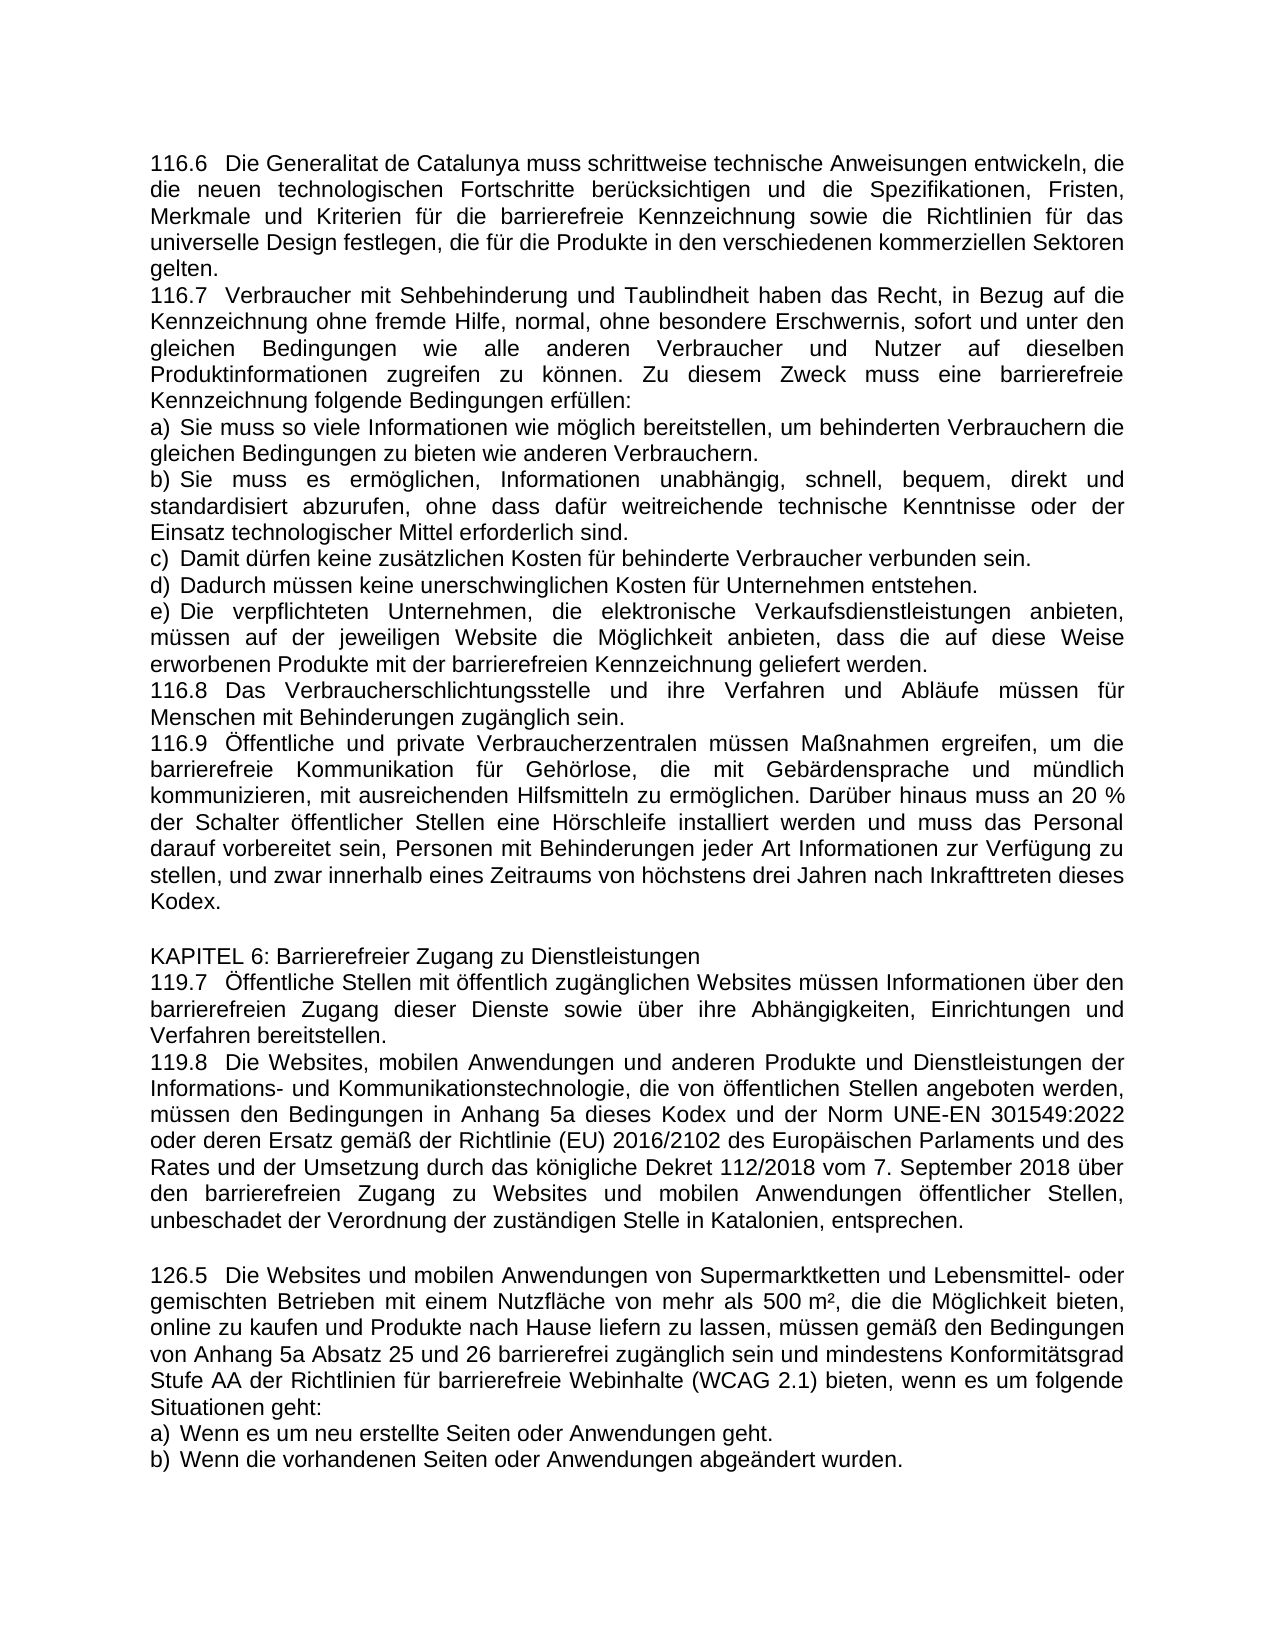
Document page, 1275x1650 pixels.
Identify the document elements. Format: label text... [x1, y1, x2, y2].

list Öffentliche Stellen mit öffentlich zugänglichen Websites müssen Informationen über den barrierefreien Zugang dieser Dienste sowie über ihre Abhängigkeiten, Einrichtungen und Verfahren bereitstellen. [150, 969, 1125, 1048]
list Die verpflichteten Unternehmen, die elektronische Verkaufsdienstleistungen anbieten, müssen auf der jeweiligen Website die Möglichkeit anbieten, dass die auf diese Weise erworbenen Produkte mit der barrierefreien Kennzeichnung geliefert werden. [150, 598, 1125, 677]
list Die Websites und mobilen Anwendungen von Supermarktketten und Lebensmittel- oder gemischten Betrieben mit einem Nutzfläche von mehr als 500 m², die die Möglichkeit bieten, online zu kaufen und Produkte nach Hause liefern zu lassen, müssen gemäß den Bedingungen von Anhang 5a Absatz 25 und 26 barrierefrei zugänglich sein und mindestens Konformitätsgrad Stufe AA der Richtlinien für barrierefreie Webinhalte (WCAG 2.1) bieten, wenn es um folgende Situationen geht: [150, 1262, 1125, 1420]
list Sie muss es ermöglichen, Informationen unabhängig, schnell, bequem, direkt und standardisiert abzurufen, ohne dass dafür weitreichende technische Kenntnisse oder der Einsatz technologischer Mittel erforderlich sind. [150, 466, 1125, 545]
text KAPITEL 6: Barrierefreier Zugang zu Dienstleistungen [150, 943, 1125, 969]
list Sie muss so viele Informationen wie möglich bereitstellen, um behinderten Verbrauchern die gleichen Bedingungen zu bieten wie anderen Verbrauchern. [150, 413, 1125, 466]
list Wenn es um neu erstellte Seiten oder Anwendungen geht. [150, 1420, 1125, 1446]
list Öffentliche und private Verbraucherzentralen müssen Maßnahmen ergreifen, um die barrierefreie Kommunikation für Gehörlose, die mit Gebärdensprache und mündlich kommunizieren, mit ausreichenden Hilfsmitteln zu ermöglichen. Darüber hinaus muss an 20 % der Schalter öffentlicher Stellen eine Hörschleife installiert werden und muss das Personal darauf vorbereitet sein, Personen mit Behinderungen jeder Art Informationen zur Verfügung zu stellen, und zwar innerhalb eines Zeitraums von höchstens drei Jahren nach Inkrafttreten dieses Kodex. [150, 730, 1125, 914]
list Das Verbraucherschlichtungsstelle und ihre Verfahren und Abläufe müssen für Menschen mit Behinderungen zugänglich sein. [150, 677, 1125, 730]
list Verbraucher mit Sehbehinderung und Taublindheit haben das Recht, in Bezug auf die Kennzeichnung ohne fremde Hilfe, normal, ohne besondere Erschwernis, sofort und unter den gleichen Bedingungen wie alle anderen Verbraucher und Nutzer auf dieselben Produktinformationen zugreifen zu können. Zu diesem Zweck muss eine barrierefreie Kennzeichnung folgende Bedingungen erfüllen: [150, 282, 1125, 413]
list Die Websites, mobilen Anwendungen und anderen Produkte und Dienstleistungen der Informations- und Kommunikationstechnologie, die von öffentlichen Stellen angeboten werden, müssen den Bedingungen in Anhang 5a dieses Kodex und der Norm UNE-EN 301549:2022 oder deren Ersatz gemäß der Richtlinie (EU) 2016/2102 des Europäischen Parlaments und des Rates und der Umsetzung durch das königliche Dekret 112/2018 vom 7. September 2018 über den barrierefreien Zugang zu Websites und mobilen Anwendungen öffentlicher Stellen, unbeschadet der Verordnung der zuständigen Stelle in Katalonien, entsprechen. [150, 1048, 1125, 1233]
list Dadurch müssen keine unerschwinglichen Kosten für Unternehmen entstehen. [150, 572, 1125, 598]
list Damit dürfen keine zusätzlichen Kosten für behinderte Verbraucher verbunden sein. [150, 545, 1125, 572]
list Die Generalitat de Catalunya muss schrittweise technische Anweisungen entwickeln, die die neuen technologischen Fortschritte berücksichtigen und die Spezifikationen, Fristen, Merkmale und Kriterien für die barrierefreie Kennzeichnung sowie die Richtlinien für das universelle Design festlegen, die für die Produkte in den verschiedenen kommerziellen Sektoren gelten. [150, 150, 1125, 282]
list Wenn die vorhandenen Seiten oder Anwendungen abgeändert wurden. [150, 1446, 1125, 1472]
